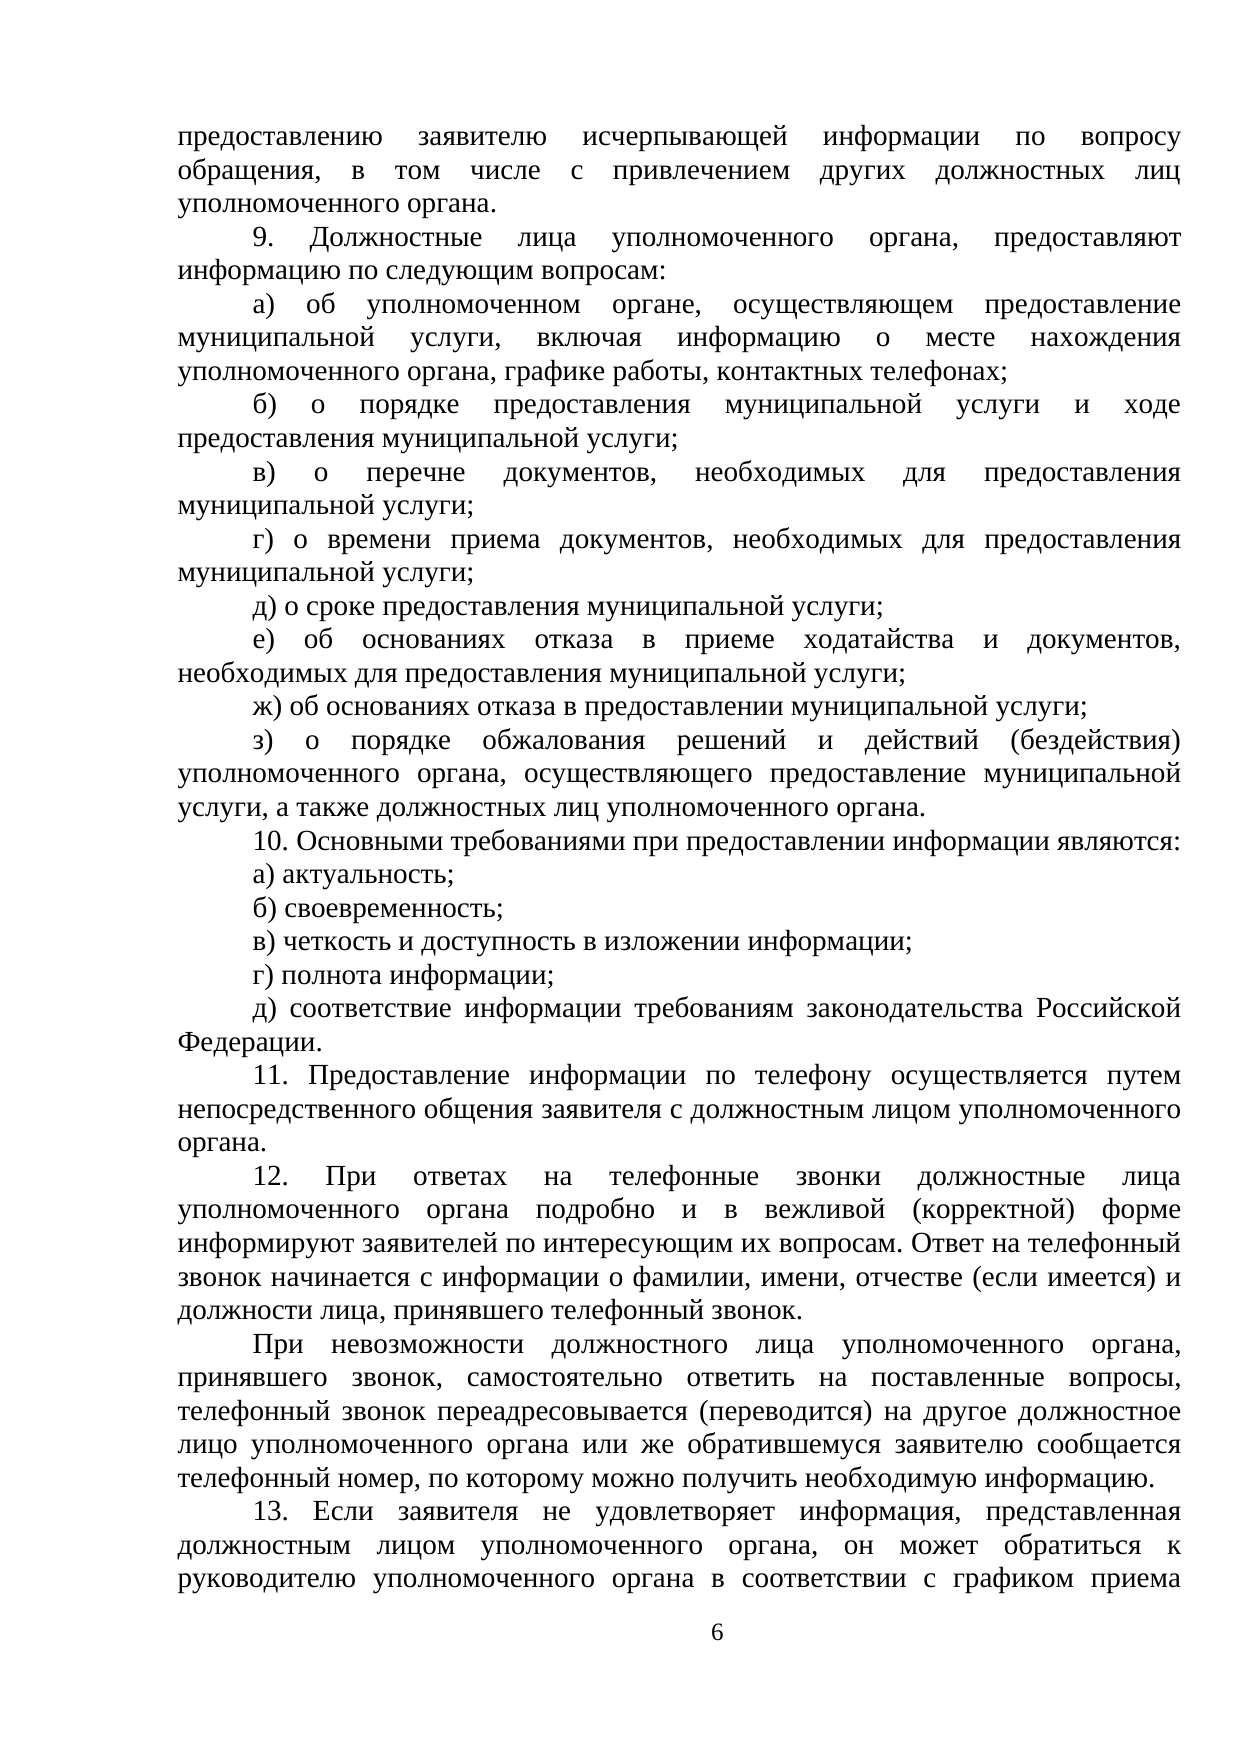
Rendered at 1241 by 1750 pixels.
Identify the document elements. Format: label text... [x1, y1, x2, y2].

text а) об уполномоченном органе, осуществляющем предоставление муниципальной услуги, включая информацию о месте нахождения уполномоченного органа, графике работы, контактных телефонах; [177, 286, 1182, 387]
text в) о перечне документов, необходимых для предоставления муниципальной услуги; [177, 454, 1182, 521]
text б) своевременность; [177, 890, 1182, 923]
text При невозможности должностного лица уполномоченного органа, принявшего звонок, самостоятельно ответить на поставленные вопросы, телефонный звонок переадресовывается (переводится) на другое должностное лицо уполномоченного органа или же обратившемуся заявителю сообщается телефонный номер, по которому можно получить необходимую информацию. [177, 1326, 1182, 1493]
text б) о порядке предоставления муниципальной услуги и ходе предоставления муниципальной услуги; [177, 387, 1182, 454]
text г) о времени приема документов, необходимых для предоставления муниципальной услуги; [177, 521, 1182, 588]
text д) о сроке предоставления муниципальной услуги; [177, 588, 1182, 621]
text з) о порядке обжалования решений и действий (бездействия) уполномоченного органа, осуществляющего предоставление муниципальной услуги, а также должностных лиц уполномоченного органа. [177, 722, 1182, 823]
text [177, 1493, 1182, 1594]
text 12. При ответах на телефонные звонки должностные лица уполномоченного органа подробно и в вежливой (корректной) форме информируют заявителей по интересующим их вопросам. Ответ на телефонный звонок начинается с информации о фамилии, имени, отчестве (если имеется) и должности лица, принявшего телефонный звонок. [177, 1158, 1182, 1326]
text 11. Предоставление информации по телефону осуществляется путем непосредственного общения заявителя с должностным лицом уполномоченного органа. [177, 1057, 1182, 1158]
text а) актуальность; [177, 856, 1182, 890]
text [177, 118, 1182, 219]
text 10. Основными требованиями при предоставлении информации являются: [177, 823, 1182, 856]
text в) четкость и доступность в изложении информации; [177, 923, 1182, 957]
text г) полнота информации; [177, 957, 1182, 990]
text е) об основаниях отказа в приеме ходатайства и документов, необходимых для предоставления муниципальной услуги; [177, 621, 1182, 688]
text 9. Должностные лица уполномоченного органа, предоставляют информацию по следующим вопросам: [177, 219, 1182, 286]
text ж) об основаниях отказа в предоставлении муниципальной услуги; [177, 688, 1182, 722]
text д) соответствие информации требованиям законодательства Российской Федерации. [177, 990, 1182, 1057]
